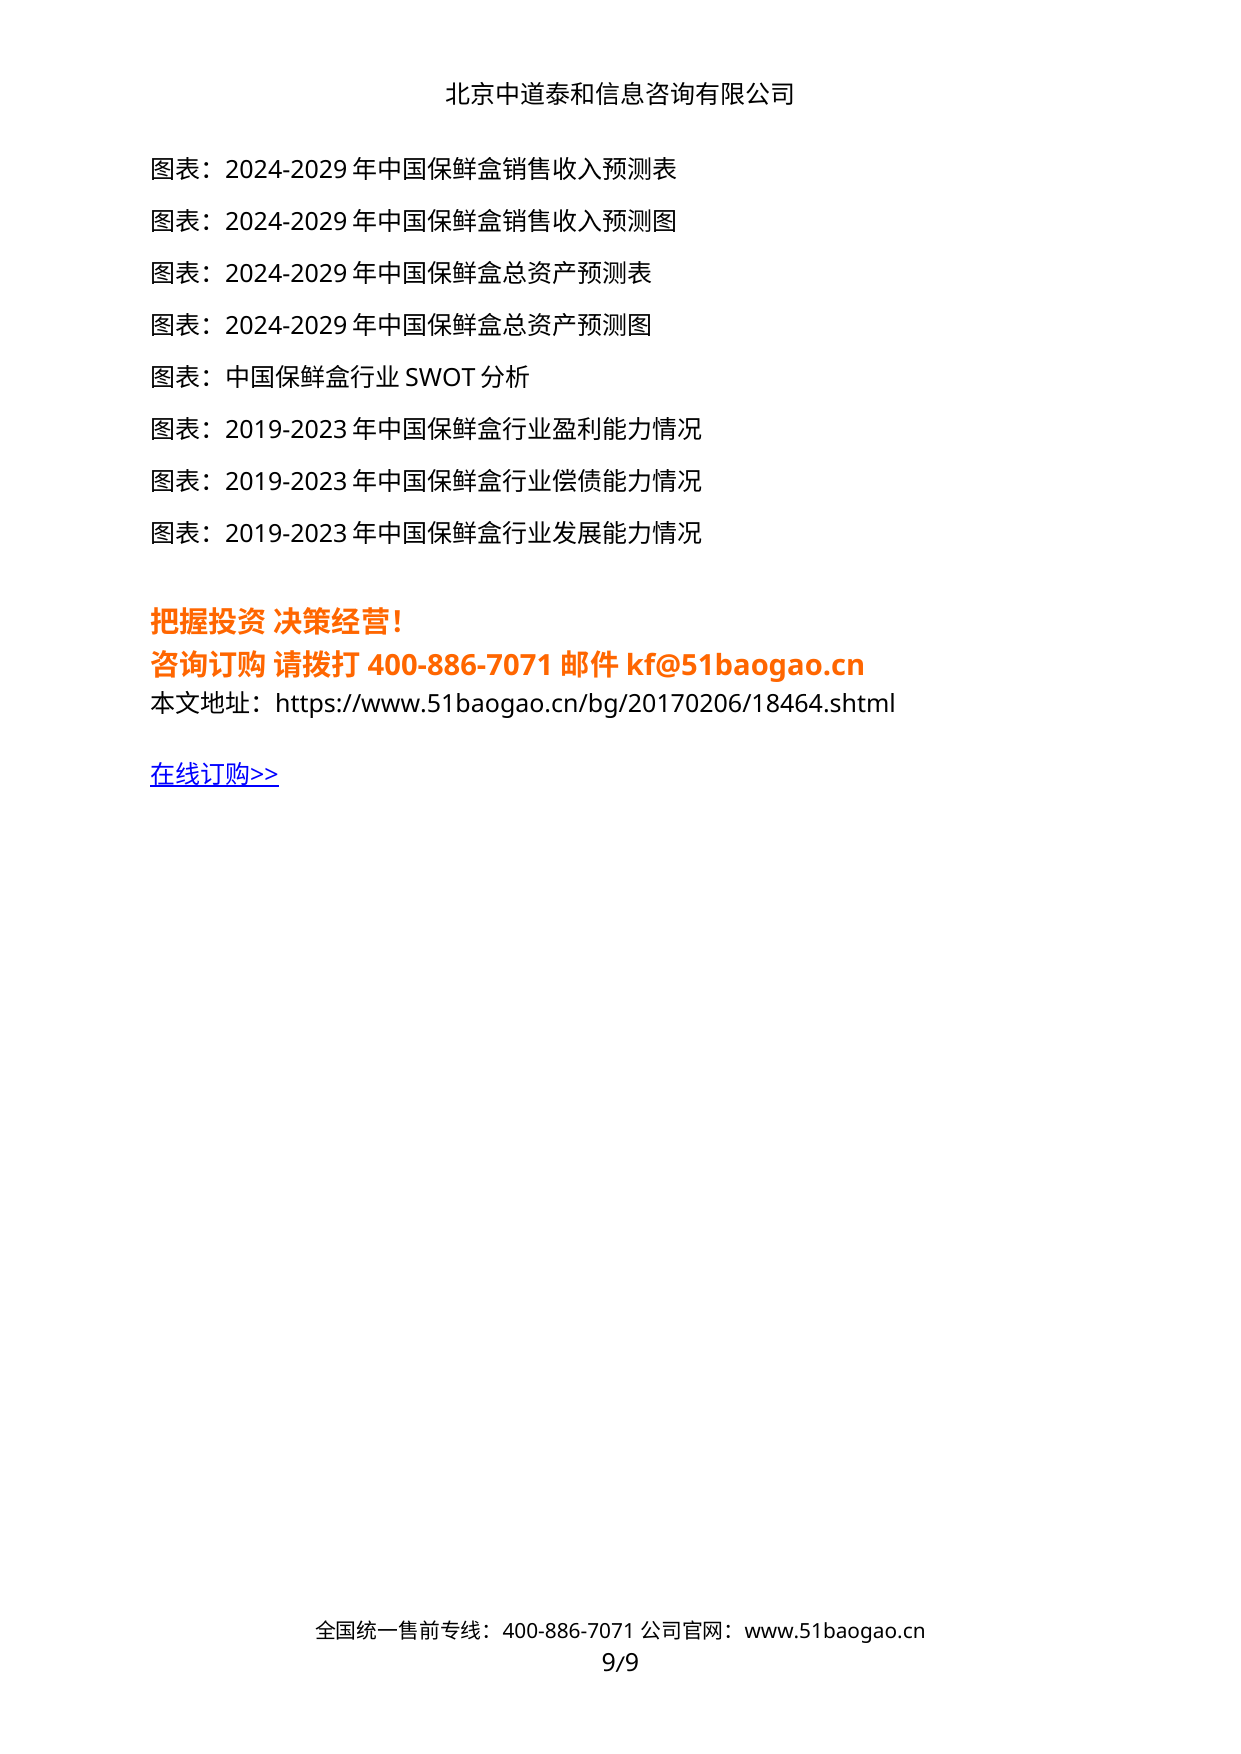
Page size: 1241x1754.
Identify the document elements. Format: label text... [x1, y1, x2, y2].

text 图表：2019-2023年中国保鲜盒行业偿债能力情况 [150, 461, 1090, 497]
text 把握投资 决策经营！咨询订购 请拨打 400-886-7071 邮件 kf@51baogao.cn本文地址：https://www.51baogao.cn/bg/20170206/18464.shtml [150, 565, 1090, 720]
text 图表：2024-2029年中国保鲜盒销售收入预测表 [150, 150, 1090, 186]
text 图表：2019-2023年中国保鲜盒行业发展能力情况 [150, 513, 1090, 549]
text 图表：2024-2029年中国保鲜盒销售收入预测图 [150, 202, 1090, 238]
text 图表：2024-2029年中国保鲜盒总资产预测表 [150, 254, 1090, 290]
text 图表：中国保鲜盒行业SWOT分析 [150, 357, 1090, 394]
text 图表：2024-2029年中国保鲜盒总资产预测图 [150, 306, 1090, 342]
text 图表：2019-2023年中国保鲜盒行业盈利能力情况 [150, 409, 1090, 446]
text 在线订购>> [150, 720, 1090, 790]
